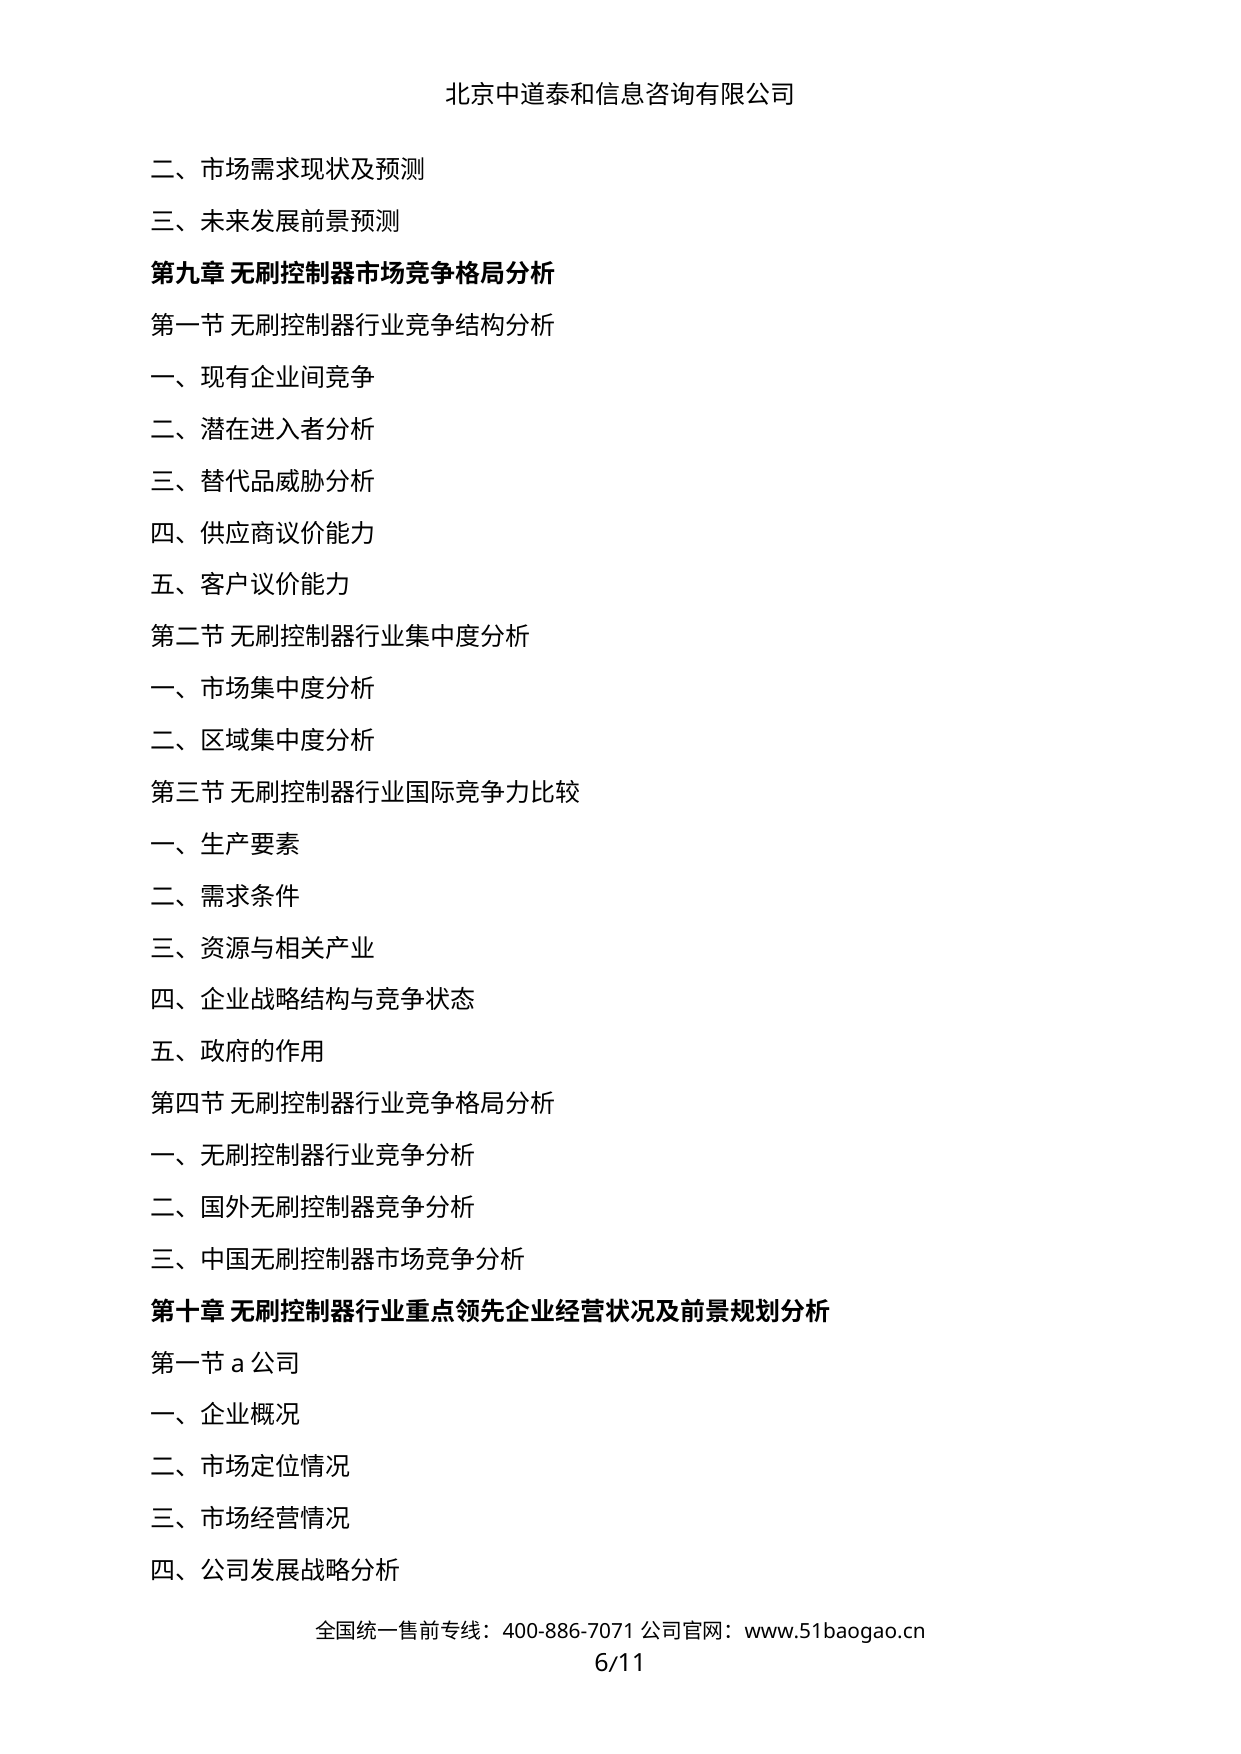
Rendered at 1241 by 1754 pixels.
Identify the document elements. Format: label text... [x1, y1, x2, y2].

text 三、资源与相关产业 [150, 928, 1090, 964]
text 五、客户议价能力 [150, 565, 1090, 601]
text 二、需求条件 [150, 876, 1090, 912]
text 四、企业战略结构与竞争状态 [150, 980, 1090, 1016]
text 三、未来发展前景预测 [150, 202, 1090, 238]
text 三、市场经营情况 [150, 1499, 1090, 1535]
text 第九章 无刷控制器市场竞争格局分析 [150, 254, 1090, 290]
text 三、中国无刷控制器市场竞争分析 [150, 1239, 1090, 1276]
text 第一节 a公司 [150, 1343, 1090, 1379]
text 第三节 无刷控制器行业国际竞争力比较 [150, 772, 1090, 809]
text 二、国外无刷控制器竞争分析 [150, 1187, 1090, 1224]
text 四、供应商议价能力 [150, 513, 1090, 549]
text 第一节 无刷控制器行业竞争结构分析 [150, 306, 1090, 342]
text 一、市场集中度分析 [150, 669, 1090, 705]
text 五、政府的作用 [150, 1032, 1090, 1068]
text 第十章 无刷控制器行业重点领先企业经营状况及前景规划分析 [150, 1291, 1090, 1327]
text 二、市场定位情况 [150, 1447, 1090, 1483]
text 第二节 无刷控制器行业集中度分析 [150, 617, 1090, 653]
text 二、市场需求现状及预测 [150, 150, 1090, 186]
text 二、潜在进入者分析 [150, 409, 1090, 446]
text 三、替代品威胁分析 [150, 461, 1090, 497]
text 一、无刷控制器行业竞争分析 [150, 1136, 1090, 1172]
text 一、企业概况 [150, 1395, 1090, 1431]
text 第四节 无刷控制器行业竞争格局分析 [150, 1084, 1090, 1120]
text 一、生产要素 [150, 824, 1090, 861]
text 四、公司发展战略分析 [150, 1551, 1090, 1587]
text 二、区域集中度分析 [150, 721, 1090, 757]
text 一、现有企业间竞争 [150, 357, 1090, 394]
